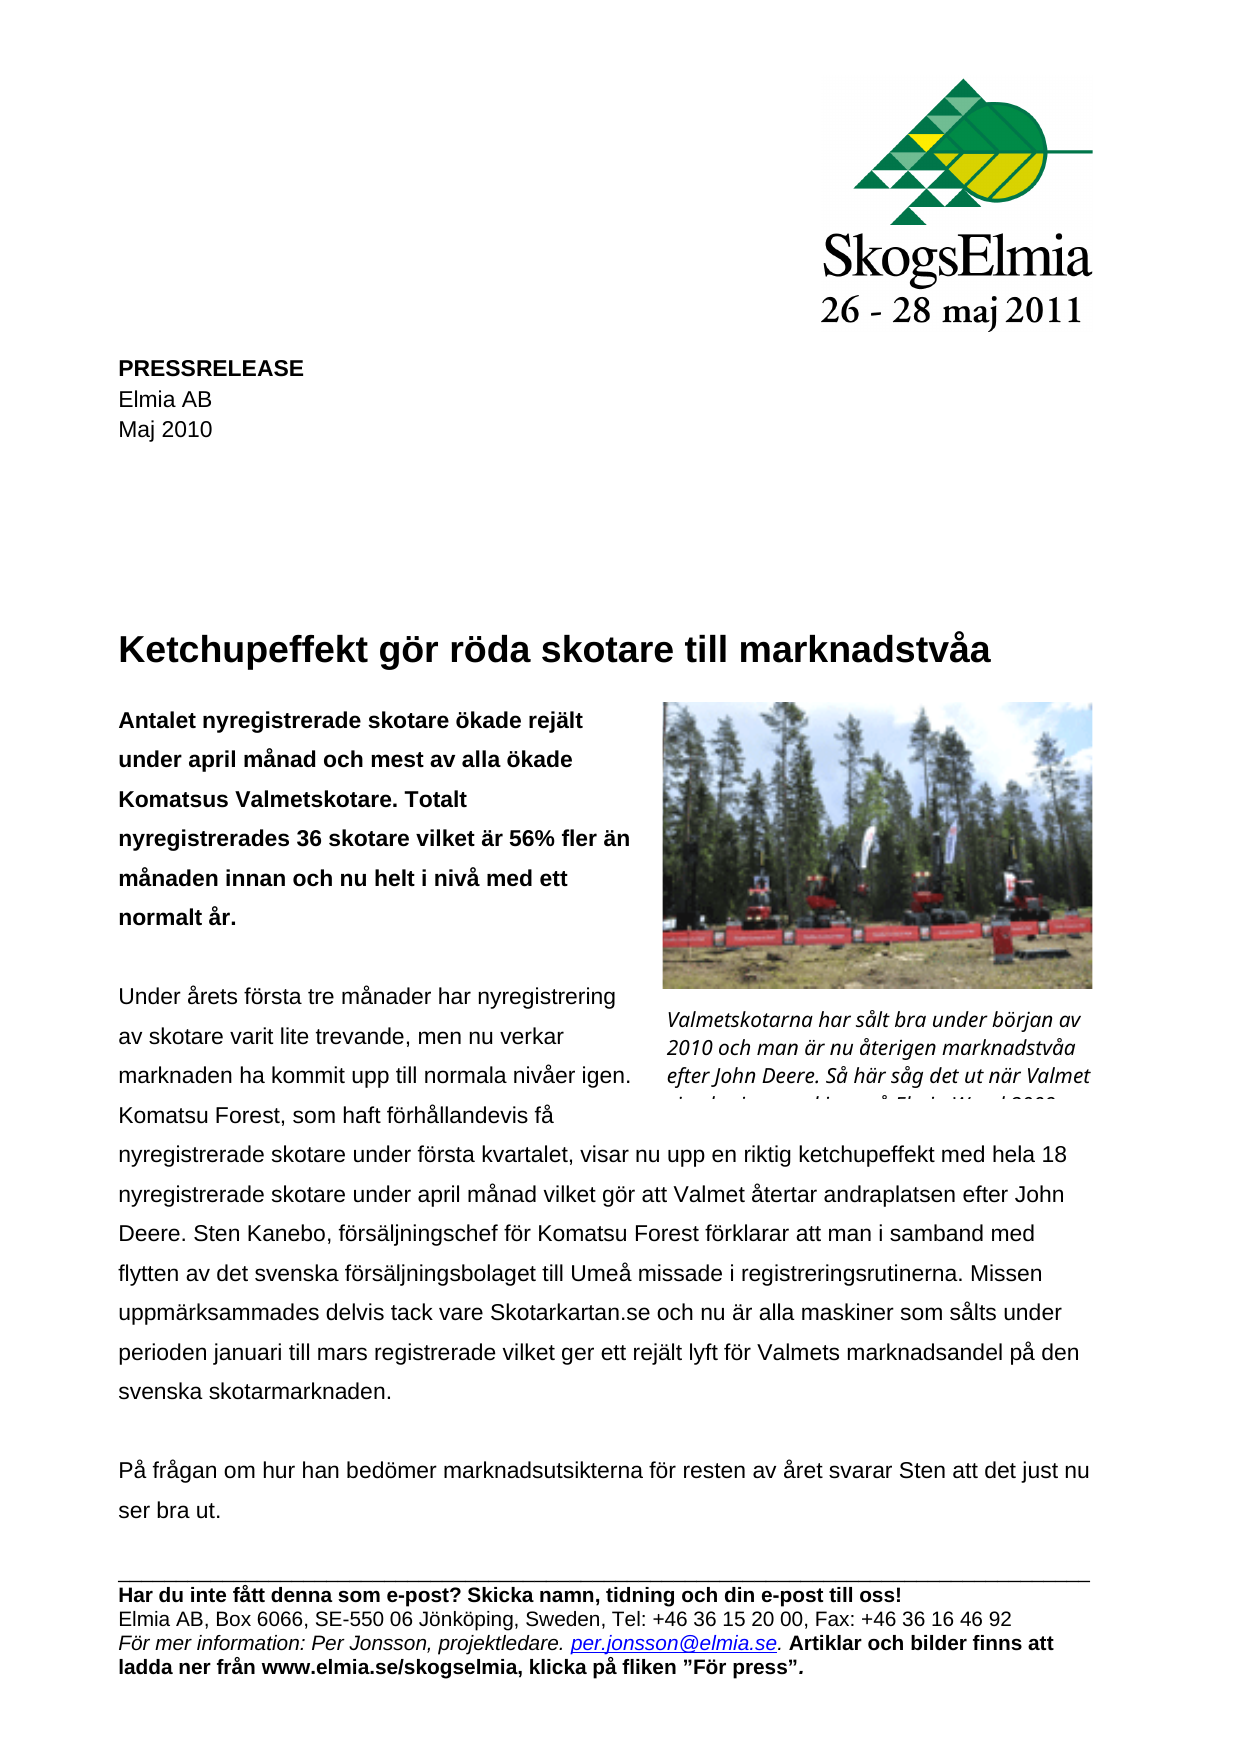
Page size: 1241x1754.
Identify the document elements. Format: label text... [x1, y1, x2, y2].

text PRESSRELEASE [118, 355, 1093, 382]
text Antalet nyregistrerade skotare ökade rejält under april månad och mest av alla ökade Komatsus Valmetskotare. Totalt nyregistrerades 36 skotare vilket är 56% fler än månaden innan och nu helt i nivå med ett normalt år. [118, 707, 662, 931]
picture [662, 702, 1093, 989]
text Ketchupeffekt gör röda skotare till marknadstvåa [118, 627, 1093, 670]
text Elmia AB [118, 386, 1093, 412]
text Maj 2010 [118, 416, 1093, 442]
text Under årets första tre månader har nyregistrering av skotare varit lite trevande, men nu verkar marknaden ha kommit upp till normala nivåer igen. Komatsu Forest, som haft förhållandevis få nyregistrerade skotare under första kvartalet, visar nu upp en riktig ketchupeffekt med hela 18 nyregistrerade skotare under april månad vilket gör att Valmet återtar andraplatsen efter John Deere. Sten Kanebo, försäljningschef för Komatsu Forest förklarar att man i samband med flytten av det svenska försäljningsbolaget till Umeå missade i registreringsrutinerna. Missen uppmärksammades delvis tack vare Skotarkartan.se och nu är alla maskiner som sålts under perioden januari till mars registrerade vilket ger ett rejält lyft för Valmets marknadsandel på den svenska skotarmarknaden. [118, 983, 1093, 1404]
picture [821, 75, 1093, 332]
text På frågan om hur han bedömer marknadsutsikterna för resten av året svarar Sten att det just nu ser bra ut. [118, 1457, 1093, 1523]
